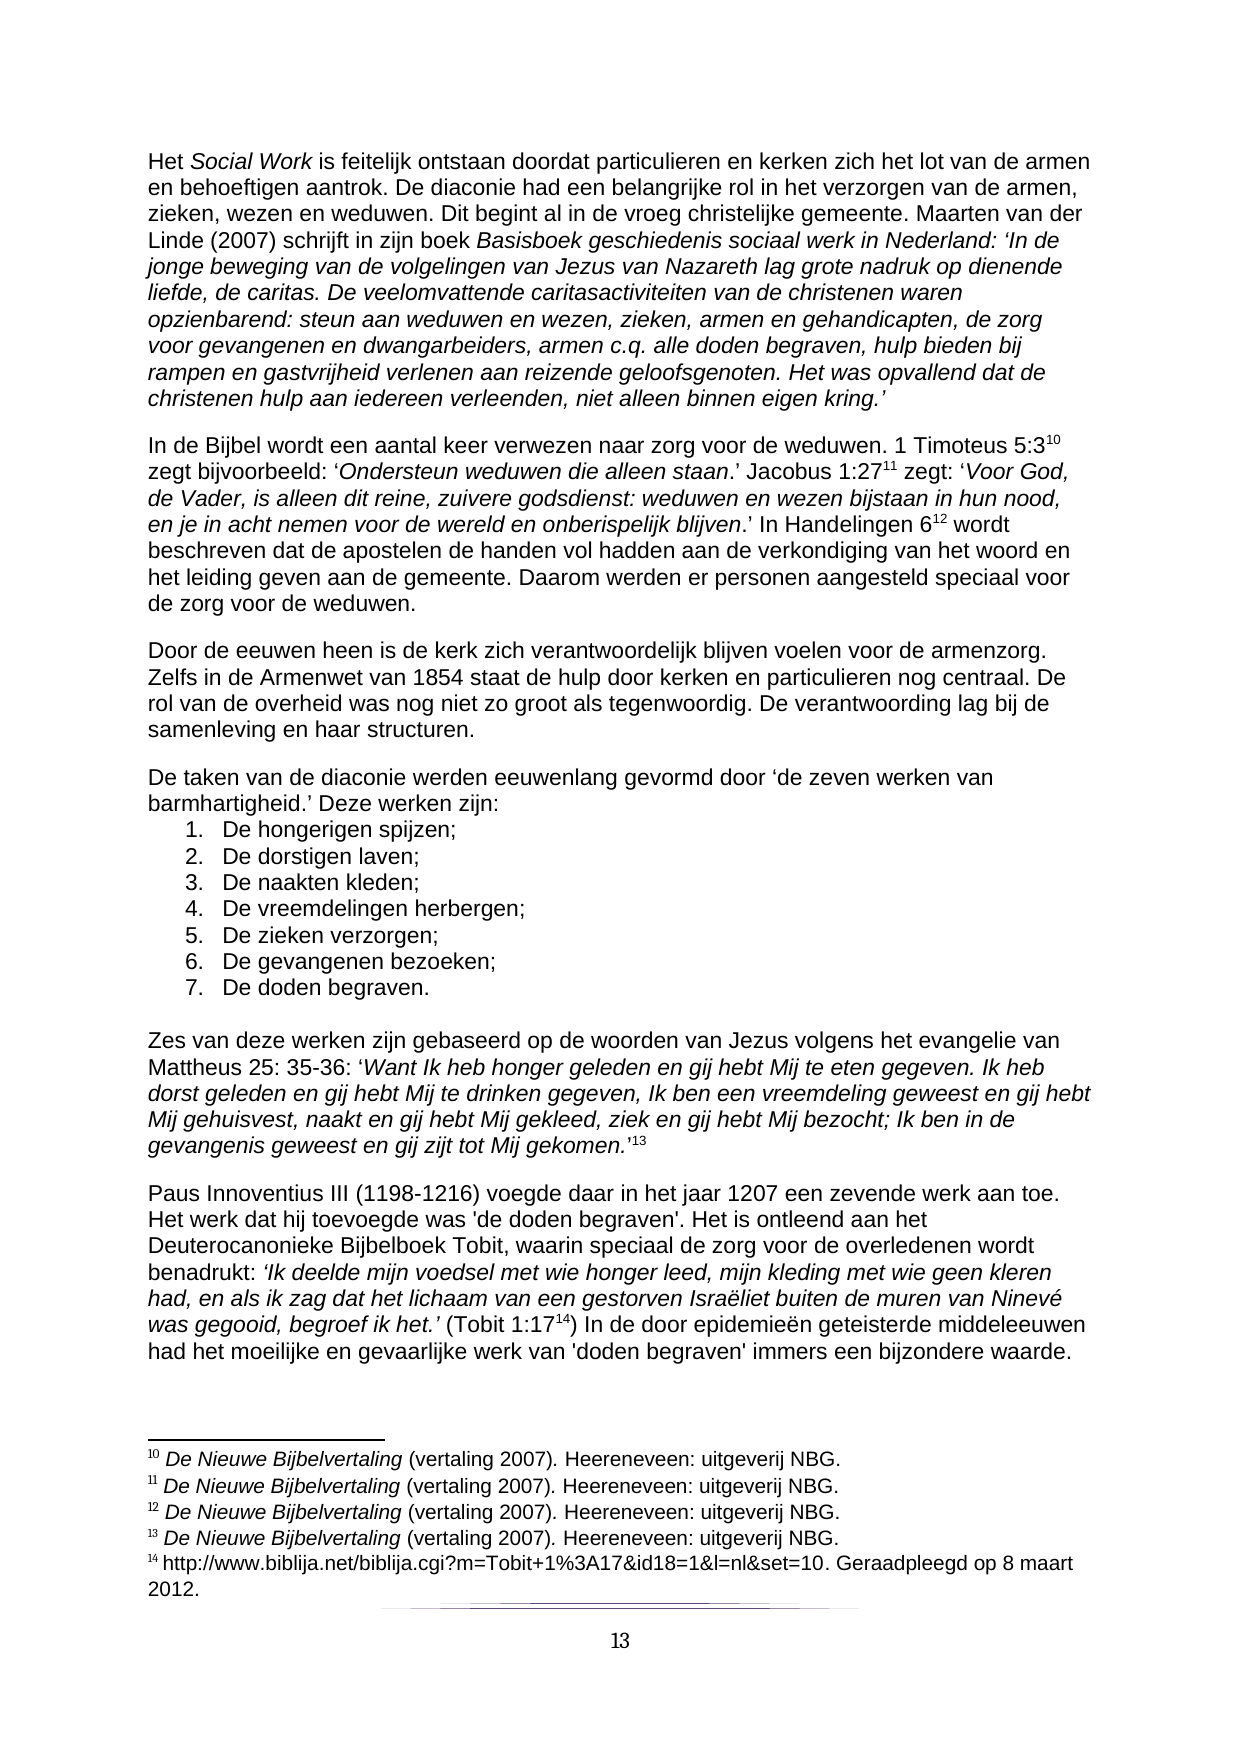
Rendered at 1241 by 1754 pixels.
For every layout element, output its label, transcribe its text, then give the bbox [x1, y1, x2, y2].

text De taken van de diaconie werden eeuwenlang gevormd door ‘de zeven werken van barmhartigheid.’ Deze werken zijn: [148, 763, 1093, 816]
list De doden begraven. [185, 974, 1093, 1027]
text Door de eeuwen heen is de kerk zich verantwoordelijk blijven voelen voor de armenzorg. Zelfs in de Armenwet van 1854 staat de hulp door kerken en particulieren nog centraal. De rol van de overheid was nog niet zo groot als tegenwoordig. De verantwoording lag bij de samenleving en haar structuren. [148, 637, 1093, 743]
list De gevangenen bezoeken; [185, 948, 1093, 974]
text Paus Innoventius III (1198-1216) voegde daar in het jaar 1207 een zevende werk aan toe. Het werk dat hij toevoegde was 'de doden begraven'. Het is ontleend aan het Deuterocanonieke Bijbelboek Tobit, waarin speciaal de zorg voor de overledenen wordt benadrukt: ‘Ik deelde mijn voedsel met wie honger leed, mijn kleding met wie geen kleren had, en als ik zag dat het lichaam van een gestorven Israëliet buiten de muren van Ninevé was gegooid, begroef ik het.’ (Tobit 1:17) In de door epidemieën geteisterde middeleeuwen had het moeilijke en gevaarlijke werk van 'doden begraven' immers een bijzondere waarde. [148, 1180, 1093, 1364]
list De vreemdelingen herbergen; [185, 895, 1093, 922]
list De hongerigen spijzen; [185, 816, 1093, 843]
list De zieken verzorgen; [185, 922, 1093, 948]
list De naakten kleden; [185, 869, 1093, 895]
list De dorstigen laven; [185, 843, 1093, 869]
text Zes van deze werken zijn gebaseerd op de woorden van Jezus volgens het evangelie van Mattheus 25: 35-36: ‘Want Ik heb honger geleden en gij hebt Mij te eten gegeven. Ik heb dorst geleden en gij hebt Mij te drinken gegeven, Ik ben een vreemdeling geweest en gij hebt Mij gehuisvest, naakt en gij hebt Mij gekleed, ziek en gij hebt Mij bezocht; Ik ben in de gevangenis geweest en gij zijt tot Mij gekomen.’ [148, 1027, 1093, 1159]
text Het Social Work is feitelijk ontstaan doordat particulieren en kerken zich het lot van de armen en behoeftigen aantrok. De diaconie had een belangrijke rol in het verzorgen van de armen, zieken, wezen en weduwen. Dit begint al in de vroeg christelijke gemeente. Maarten van der Linde (2007) schrijft in zijn boek Basisboek geschiedenis sociaal werk in Nederland: ‘In de jonge beweging van de volgelingen van Jezus van Nazareth lag grote nadruk op dienende liefde, de caritas. De veelomvattende caritasactiviteiten van de christenen waren opzienbarend: steun aan weduwen en wezen, zieken, armen en gehandicapten, de zorg voor gevangenen en dwangarbeiders, armen c.q. alle doden begraven, hulp bieden bij rampen en gastvrijheid verlenen aan reizende geloofsgenoten. Het was opvallend dat de christenen hulp aan iedereen verleenden, niet alleen binnen eigen kring.’ [148, 148, 1093, 411]
text In de Bijbel wordt een aantal keer verwezen naar zorg voor de weduwen. 1 Timoteus 5:3 zegt bijvoorbeeld: ‘Ondersteun weduwen die alleen staan.’ Jacobus 1:27 zegt: ‘Voor God, de Vader, is alleen dit reine, zuivere godsdienst: weduwen en wezen bijstaan in hun nood, en je in acht nemen voor de wereld en onberispelijk blijven.’ In Handelingen 6 wordt beschreven dat de apostelen de handen vol hadden aan de verkondiging van het woord en het leiding geven aan de gemeente. Daarom werden er personen aangesteld speciaal voor de zorg voor de weduwen. [148, 432, 1093, 616]
